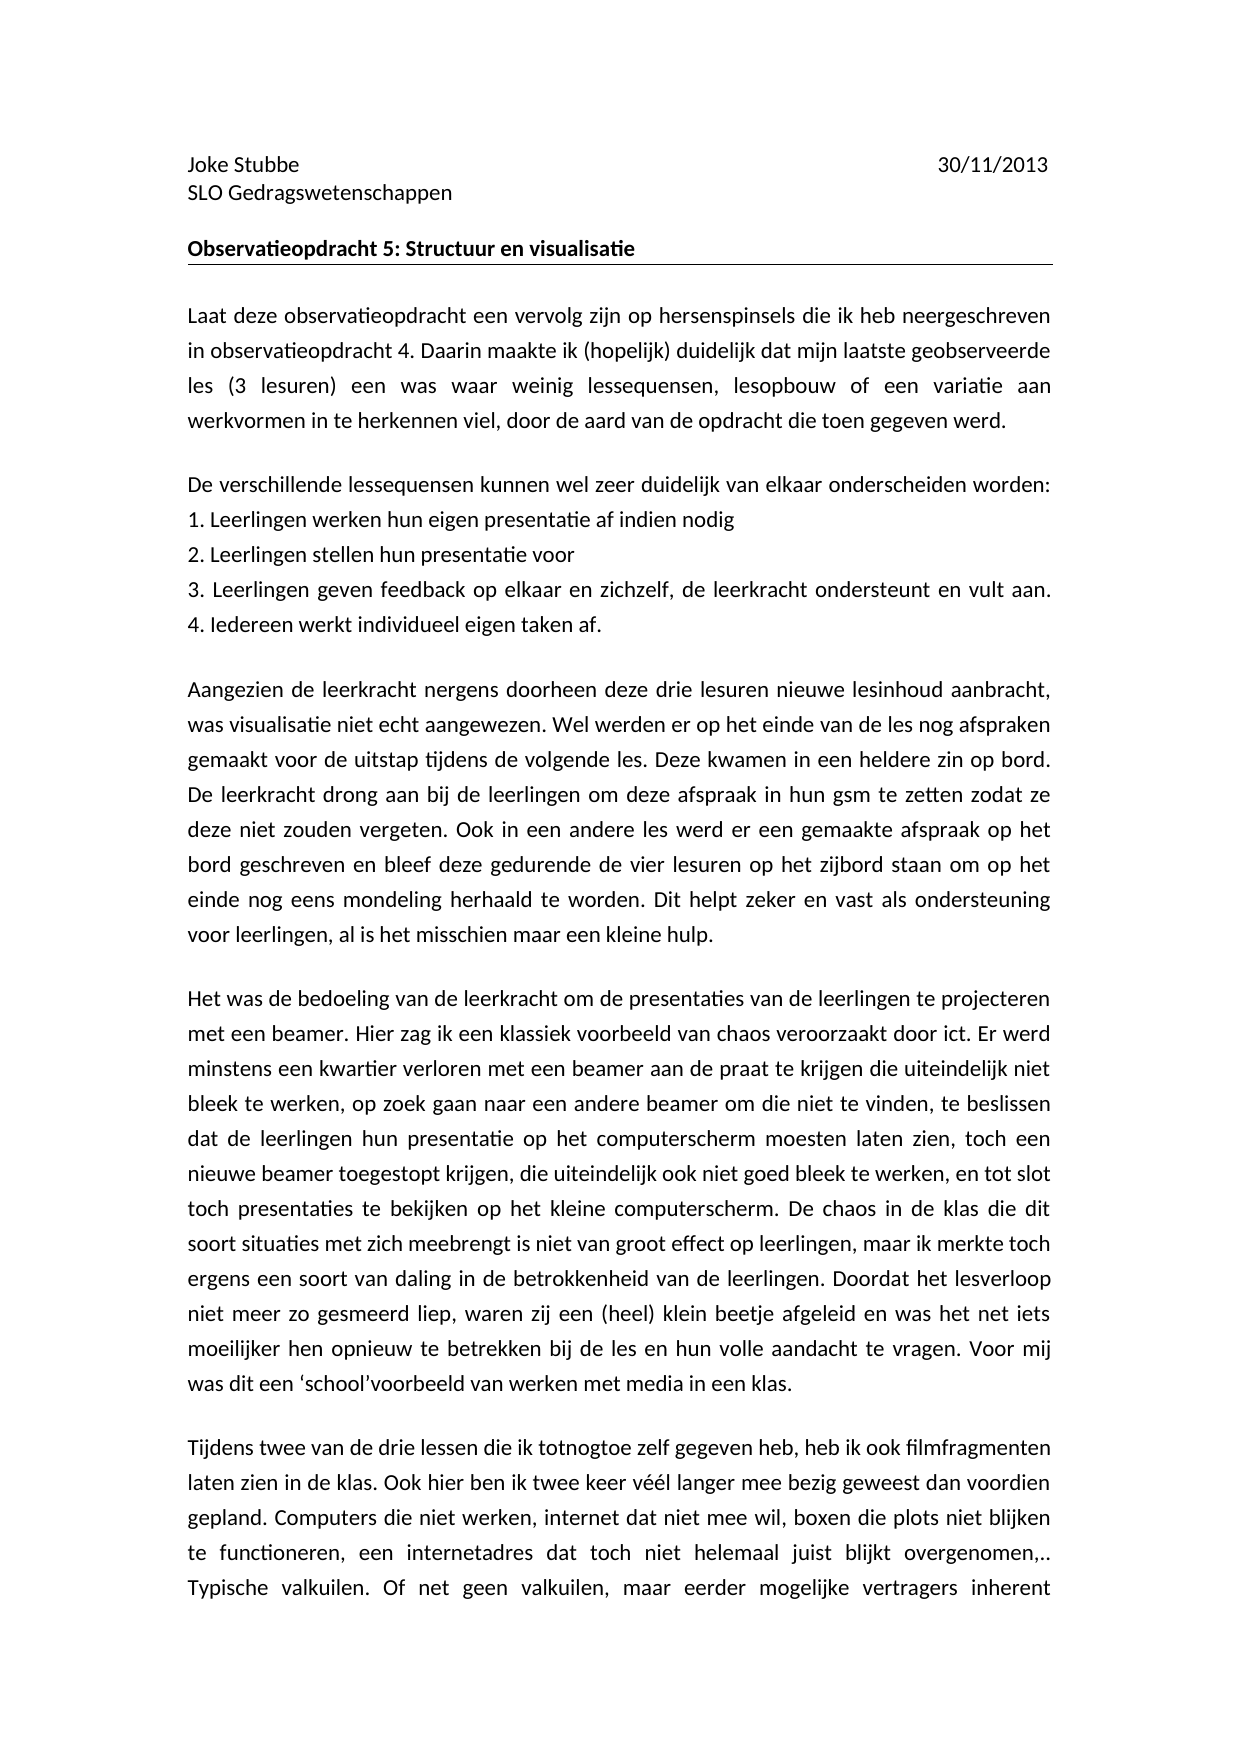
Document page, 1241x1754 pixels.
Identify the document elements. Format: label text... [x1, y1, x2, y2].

text Laat deze observatieopdracht een vervolg zijn op hersenspinsels die ik heb neergeschreven in observatieopdracht 4. Daarin maakte ik (hopelijk) duidelijk dat mijn laatste geobserveerde les (3 lesuren) een was waar weinig lessequensen, lesopbouw of een variatie aan werkvormen in te herkennen viel, door de aard van de opdracht die toen gegeven werd. [187, 294, 1053, 434]
text Joke Stubbe 30/11/2013 SLO Gedragswetenschappen Observatieopdracht 5: Structuur en visualisatie [187, 150, 1053, 265]
text Het was de bedoeling van de leerkracht om de presentaties van de leerlingen te projecteren met een beamer. Hier zag ik een klassiek voorbeeld van chaos veroorzaakt door ict. Er werd minstens een kwartier verloren met een beamer aan de praat te krijgen die uiteindelijk niet bleek te werken, op zoek gaan naar een andere beamer om die niet te vinden, te beslissen dat de leerlingen hun presentatie op het computerscherm moesten laten zien, toch een nieuwe beamer toegestopt krijgen, die uiteindelijk ook niet goed bleek te werken, en tot slot toch presentaties te bekijken op het kleine computerscherm. De chaos in de klas die dit soort situaties met zich meebrengt is niet van groot effect op leerlingen, maar ik merkte toch ergens een soort van daling in de betrokkenheid van de leerlingen. Doordat het lesverloop niet meer zo gesmeerd liep, waren zij een (heel) klein beetje afgeleid en was het net iets moeilijker hen opnieuw te betrekken bij de les en hun volle aandacht te vragen. Voor mij was dit een ‘school’voorbeeld van werken met media in een klas. [187, 977, 1053, 1397]
text De verschillende lessequensen kunnen wel zeer duidelijk van elkaar onderscheiden worden: 1. Leerlingen werken hun eigen presentatie af indien nodig 2. Leerlingen stellen hun presentatie voor 3. Leerlingen geven feedback op elkaar en zichzelf, de leerkracht ondersteunt en vult aan. 4. Iedereen werkt individueel eigen taken af. [187, 463, 1053, 638]
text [187, 1426, 1053, 1601]
text Aangezien de leerkracht nergens doorheen deze drie lesuren nieuwe lesinhoud aanbracht, was visualisatie niet echt aangewezen. Wel werden er op het einde van de les nog afspraken gemaakt voor de uitstap tijdens de volgende les. Deze kwamen in een heldere zin op bord. De leerkracht drong aan bij de leerlingen om deze afspraak in hun gsm te zetten zodat ze deze niet zouden vergeten. Ook in een andere les werd er een gemaakte afspraak op het bord geschreven en bleef deze gedurende de vier lesuren op het zijbord staan om op het einde nog eens mondeling herhaald te worden. Dit helpt zeker en vast als ondersteuning voor leerlingen, al is het misschien maar een kleine hulp. [187, 668, 1053, 948]
